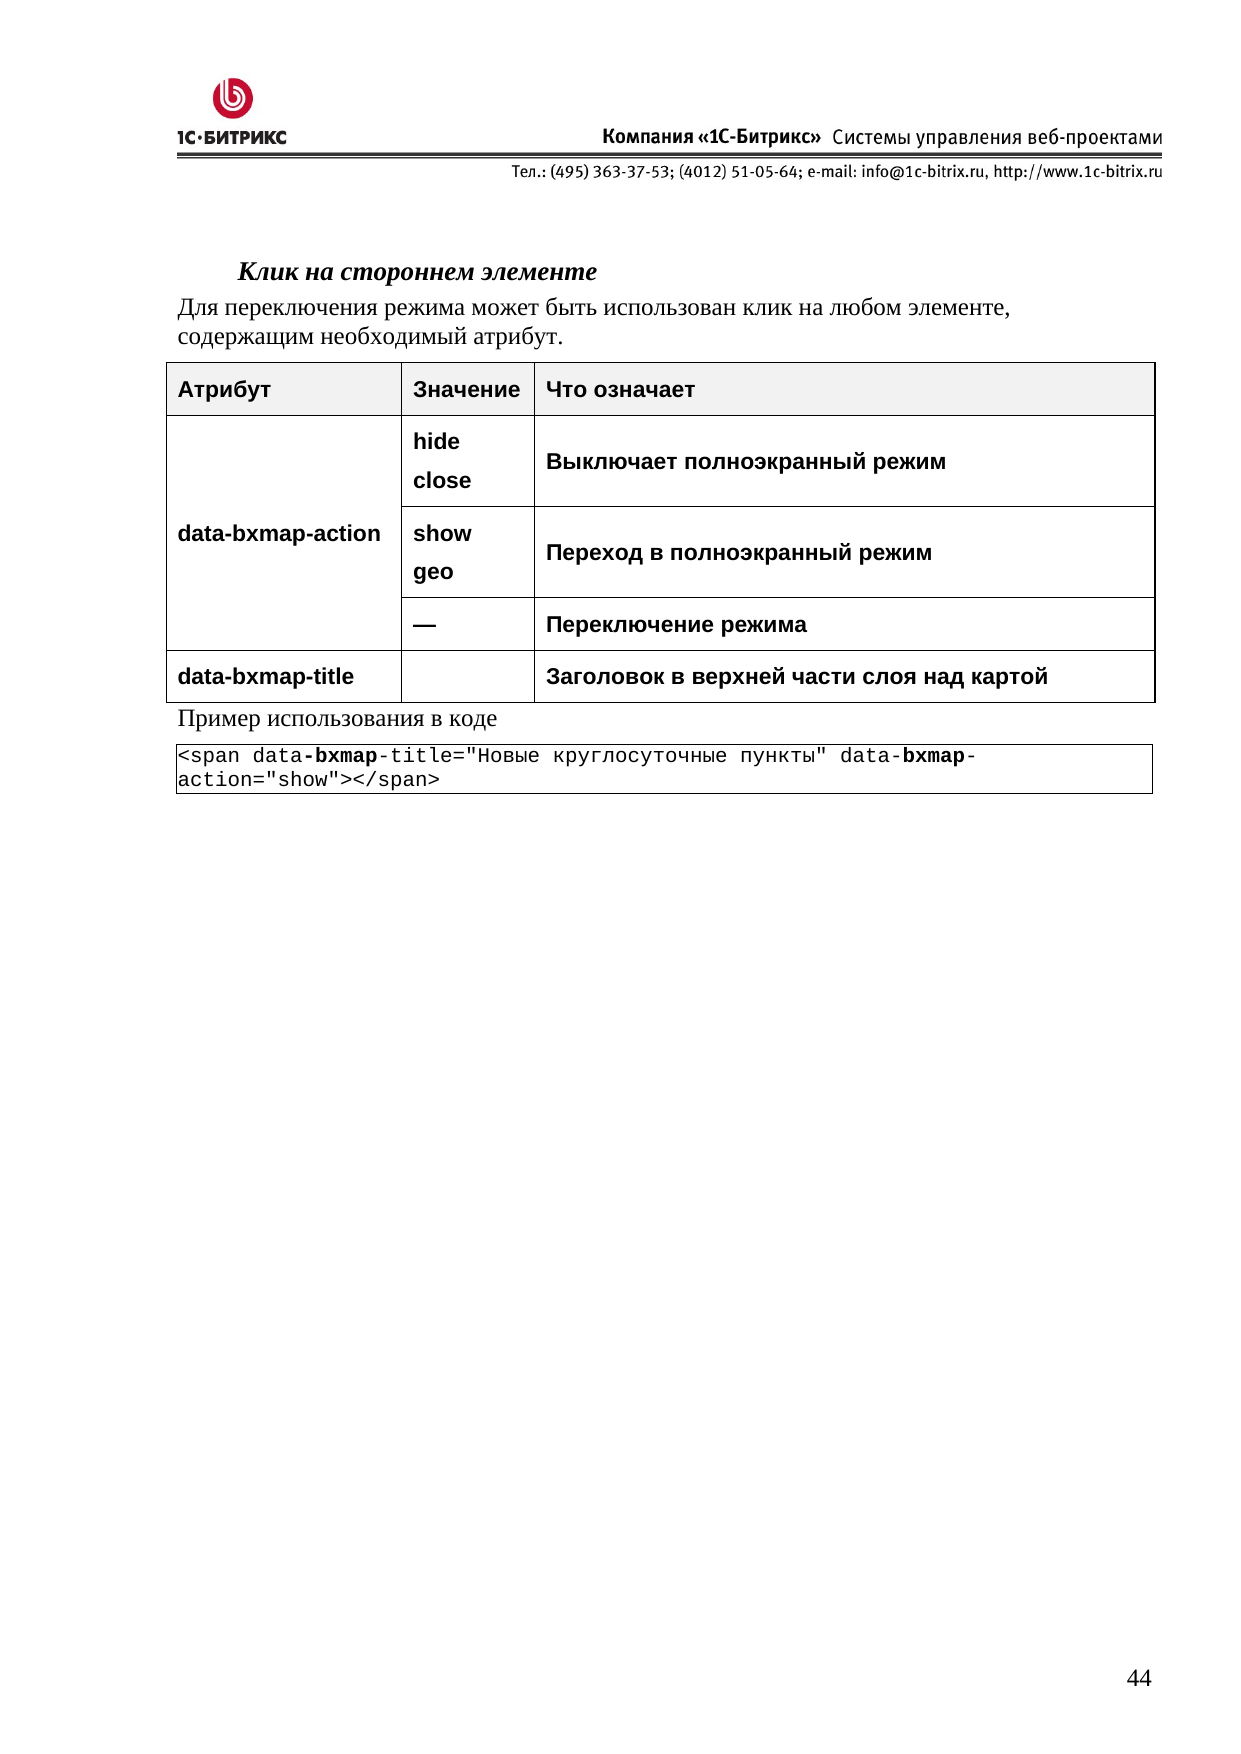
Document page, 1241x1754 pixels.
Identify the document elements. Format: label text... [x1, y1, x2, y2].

table_cell Выключает полноэкранный режим [535, 416, 1154, 506]
table_cell Переход в полноэкранный режим [535, 507, 1154, 597]
table_cell data-bxmap-action [167, 416, 401, 649]
picture [177, 73, 1162, 182]
table_cell data-bxmap-title [167, 651, 401, 702]
table_header Что означает [535, 363, 1154, 415]
table_header Значение [402, 363, 534, 415]
table_header Атрибут [167, 363, 401, 415]
subtitle Клик на стороннем элементе [237, 255, 1152, 286]
table_cell Заголовок в верхней части слоя над картой [535, 651, 1154, 702]
table_cell — [402, 598, 534, 649]
table_cell [402, 651, 534, 702]
table_cell Переключение режима [535, 598, 1154, 649]
text <span data-bxmap-title="Новые круглосуточные пункты" data-bxmap-action="show"></span> [177, 745, 1152, 793]
text Пример использования в коде [177, 703, 1152, 732]
table_cell show geo [402, 507, 534, 597]
text Для переключения режима может быть использован клик на любом элементе, содержащим необходимый атрибут. [177, 292, 1152, 350]
table_cell hide close [402, 416, 534, 506]
